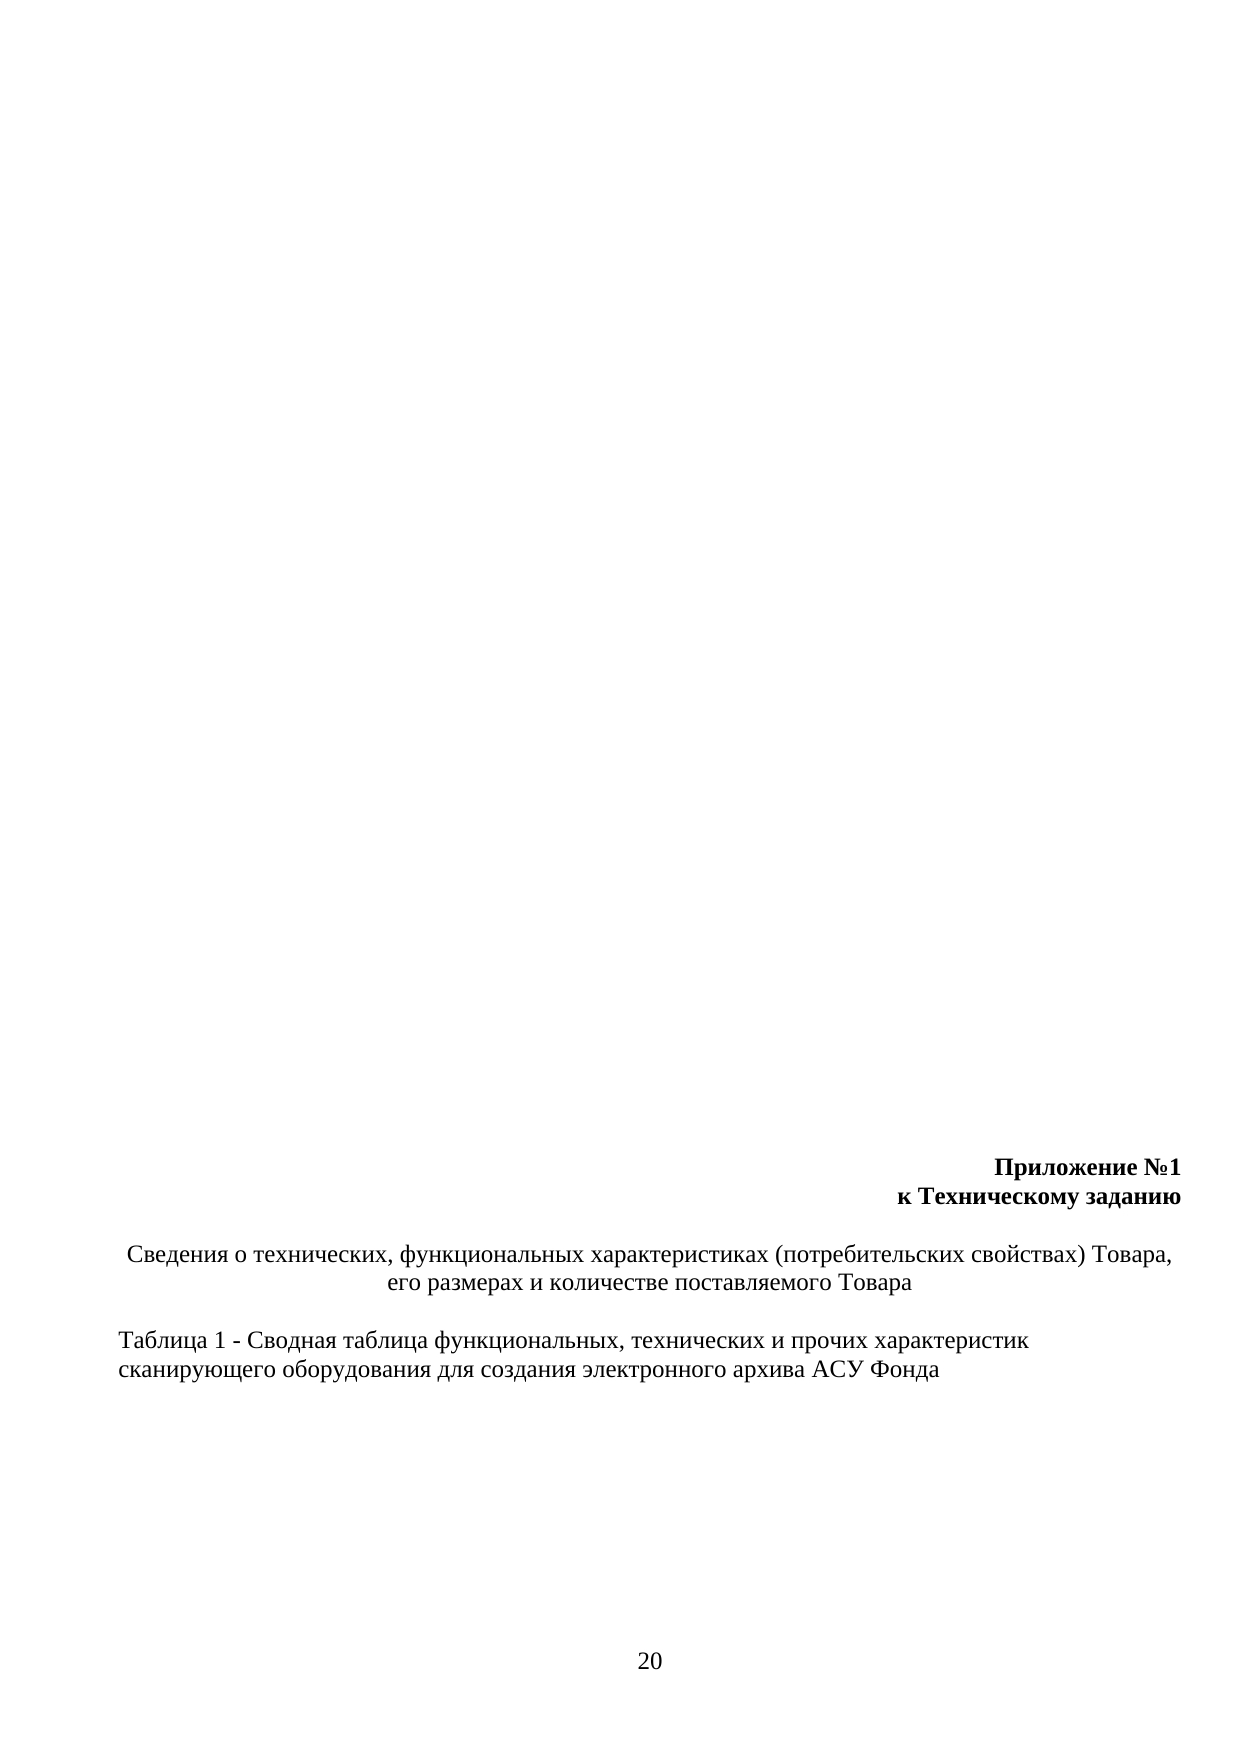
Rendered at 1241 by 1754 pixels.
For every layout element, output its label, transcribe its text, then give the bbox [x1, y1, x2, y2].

text Приложение №1 [118, 1152, 1181, 1181]
text к Техническому заданию [118, 1181, 1181, 1210]
text Сведения о технических, функциональных характеристиках (потребительских свойствах) Товара, его размерах и количестве поставляемого Товара [118, 1239, 1181, 1296]
text Таблица 1 - Сводная таблица функциональных, технических и прочих характеристик сканирующего оборудования для создания электронного архива АСУ Фонда [118, 1325, 1181, 1382]
